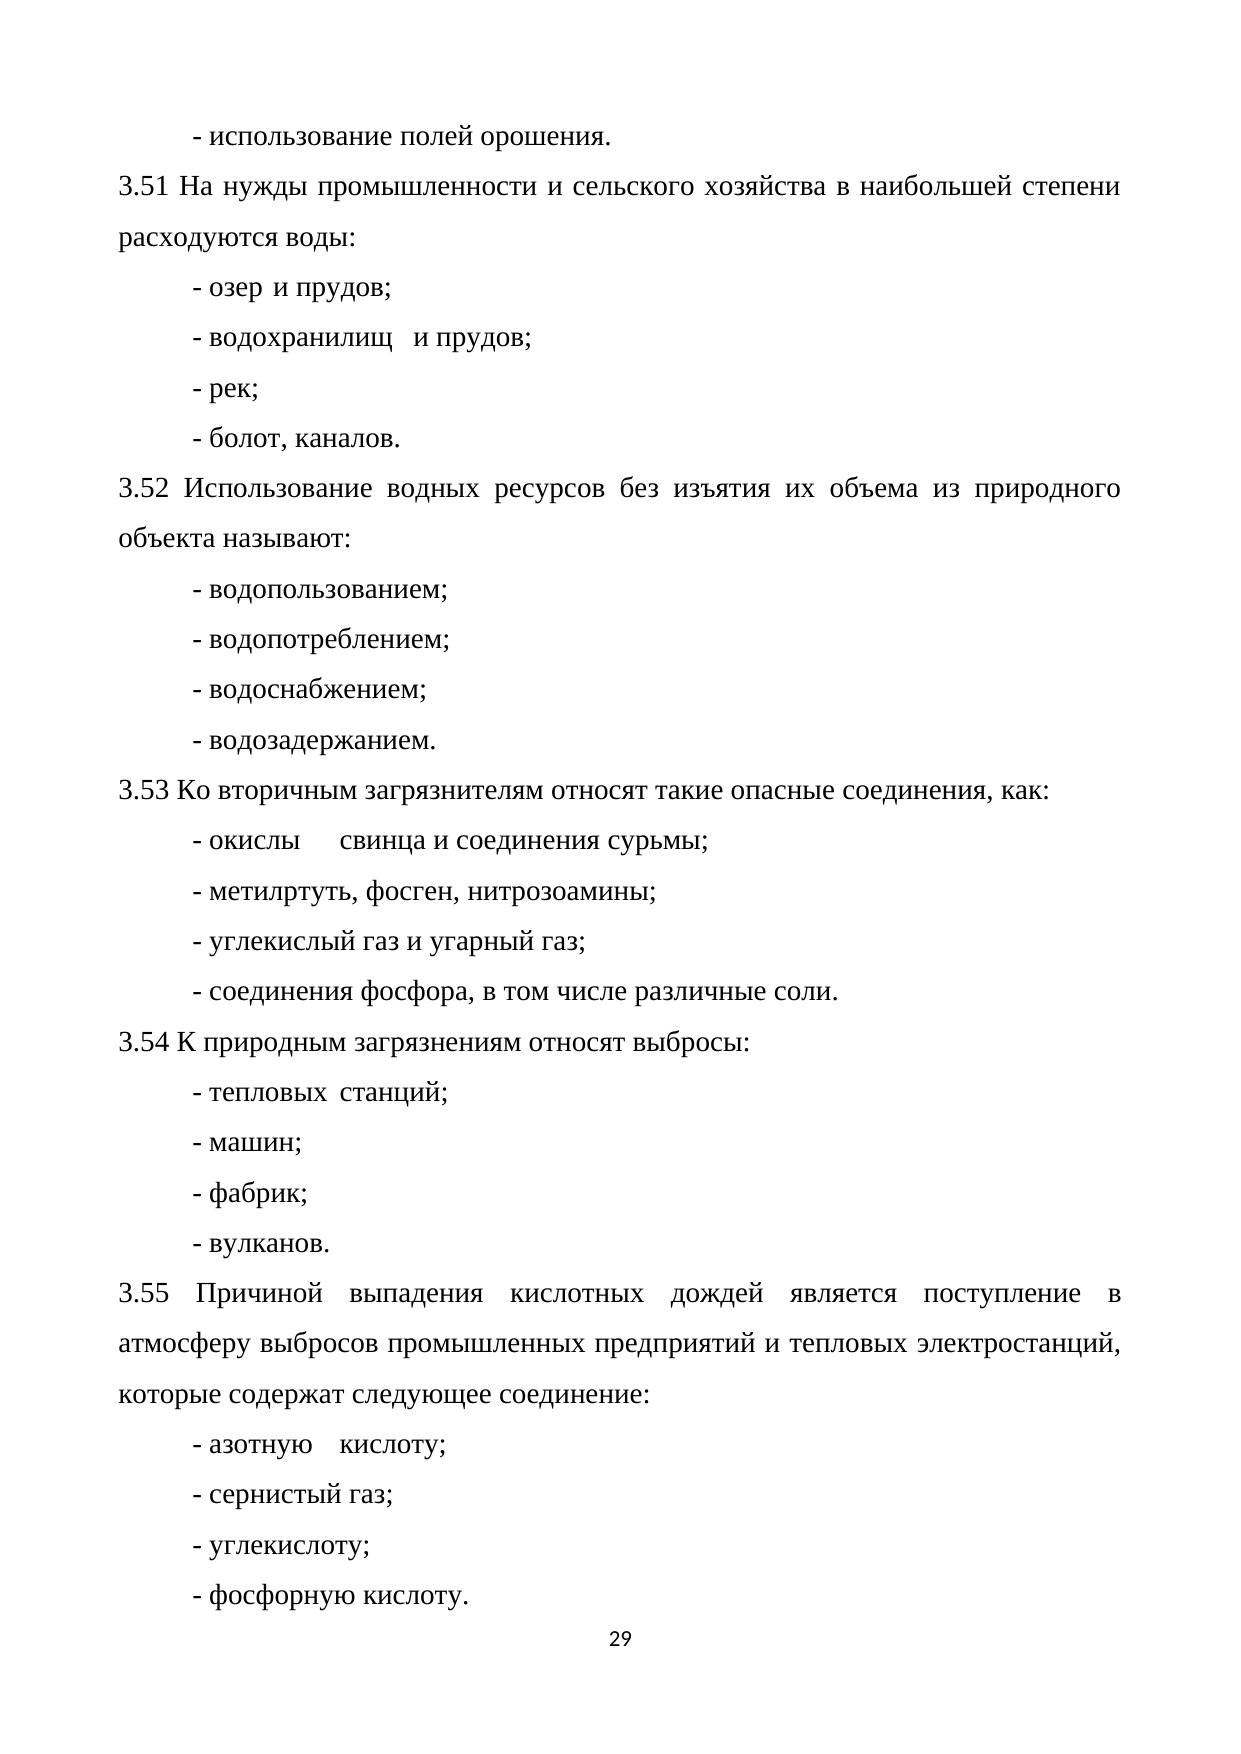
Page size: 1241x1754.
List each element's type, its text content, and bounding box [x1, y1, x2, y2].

text - водозадержанием. [118, 722, 1122, 755]
text 3.52 Использование водных ресурсов без изъятия их объема из природного объекта называют: [118, 470, 1122, 554]
text 3.54 К природным загрязнениям относят выбросы: [118, 1024, 1122, 1057]
text - рек; [118, 370, 1122, 403]
text - фосфорную кислоту. [118, 1577, 1122, 1611]
text - водохранилищ и прудов; [118, 319, 1122, 353]
text - использование полей орошения. [118, 118, 1122, 152]
text - водопотреблением; [118, 621, 1122, 655]
text - соединения фосфора, в том числе различные соли. [118, 973, 1122, 1007]
text - озер и прудов; [118, 269, 1122, 303]
text - углекислоту; [118, 1527, 1122, 1560]
text 3.51 На нужды промышленности и сельского хозяйства в наибольшей степени расходуются воды: [118, 168, 1122, 252]
text - метилртуть, фосген, нитрозоамины; [118, 873, 1122, 906]
text - углекислый газ и угарный газ; [118, 923, 1122, 957]
text 3.55 Причиной выпадения кислотных дождей является поступление в атмосферу выбросов промышленных предприятий и тепловых электростанций, которые содержат следующее соединение: [118, 1275, 1122, 1409]
text - окислы свинца и соединения сурьмы; [118, 822, 1122, 856]
text - вулканов. [118, 1225, 1122, 1258]
text - машин; [118, 1124, 1122, 1158]
text - водопользованием; [118, 571, 1122, 604]
text 3.53 Ко вторичным загрязнителям относят такие опасные соединения, как: [118, 772, 1122, 806]
text - водоснабжением; [118, 672, 1122, 705]
text - фабрик; [118, 1175, 1122, 1208]
text - сернистый газ; [118, 1477, 1122, 1510]
text - тепловых станций; [118, 1074, 1122, 1108]
text - азотную кислоту; [118, 1426, 1122, 1460]
text - болот, каналов. [118, 420, 1122, 453]
